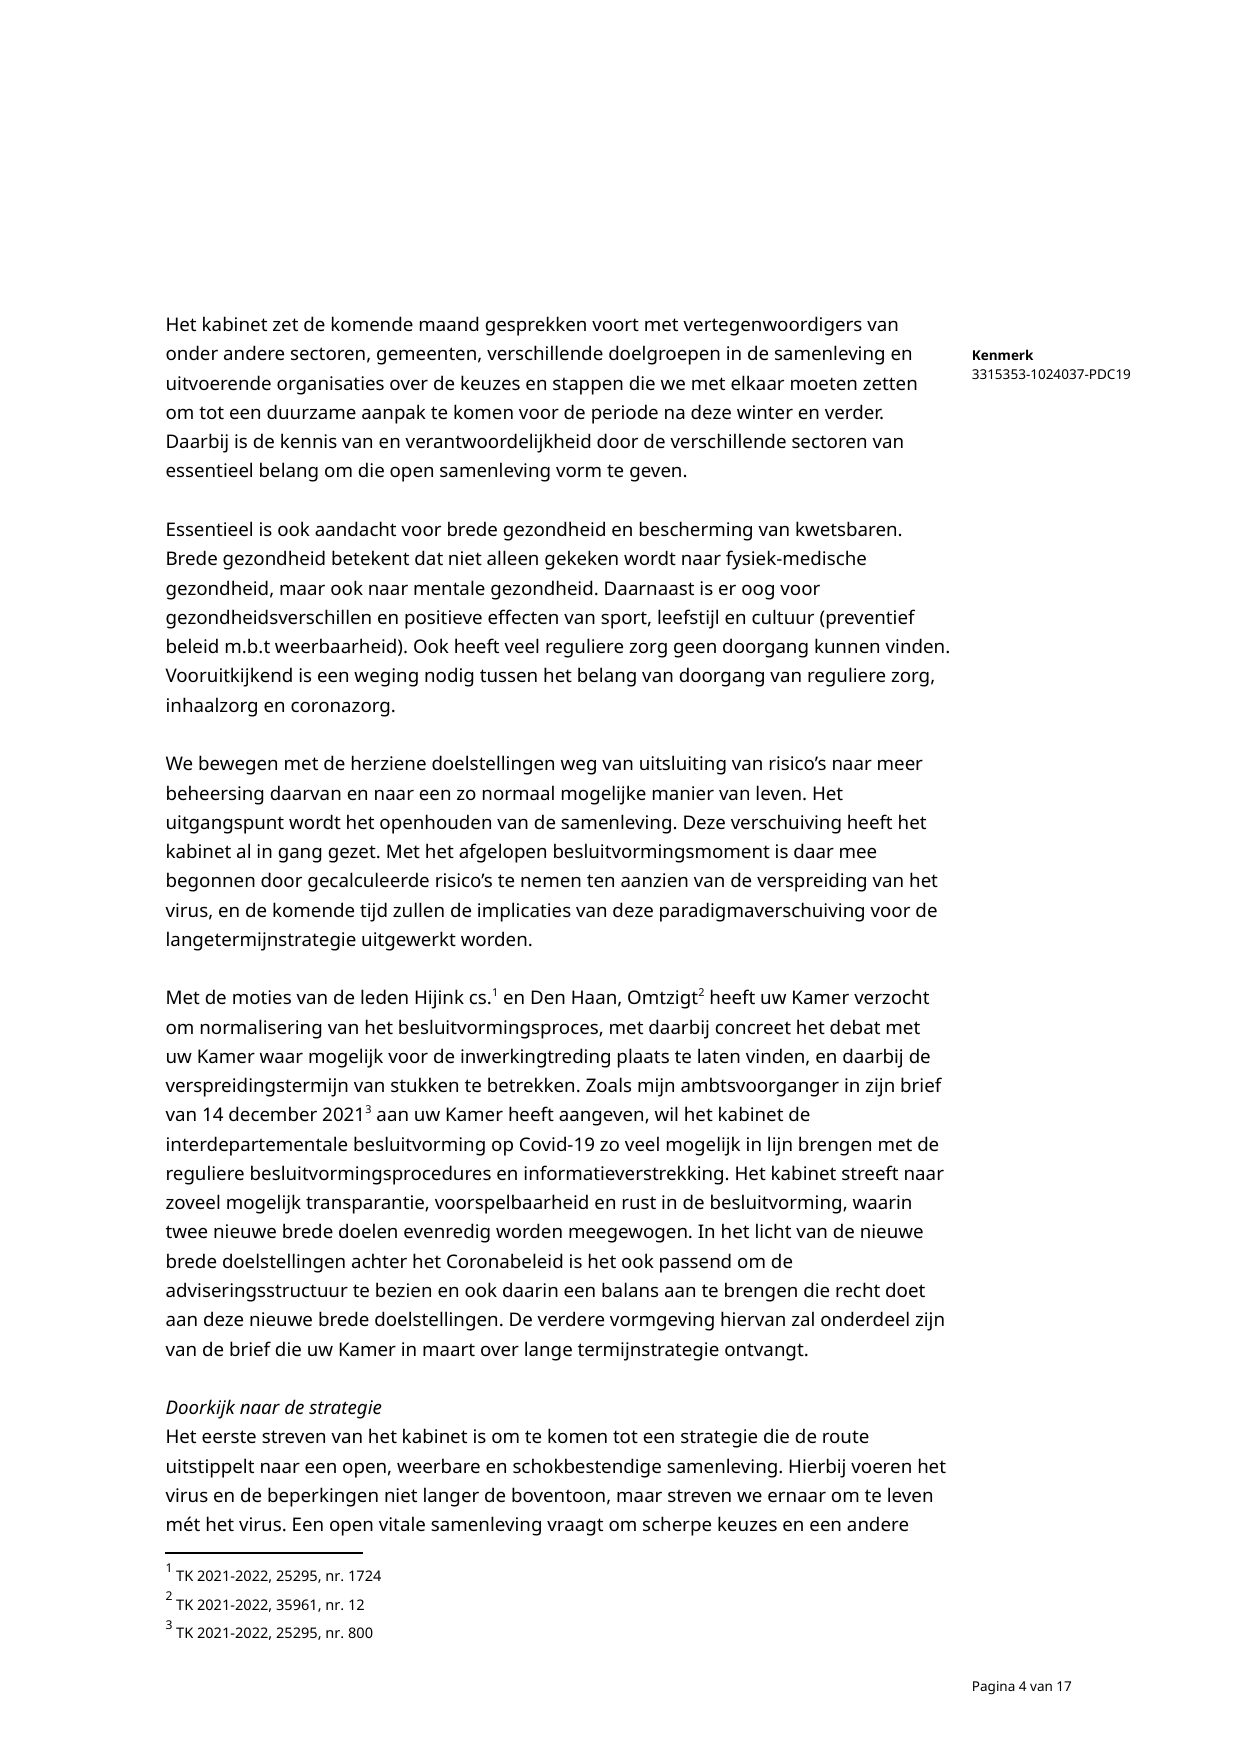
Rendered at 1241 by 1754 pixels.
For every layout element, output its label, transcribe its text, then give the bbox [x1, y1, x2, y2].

text Essentieel is ook aandacht voor brede gezondheid en bescherming van kwetsbaren. Brede gezondheid betekent dat niet alleen gekeken wordt naar fysiek-medische gezondheid, maar ook naar mentale gezondheid. Daarnaast is er oog voor gezondheidsverschillen en positieve effecten van sport, leefstijl en cultuur (preventief beleid m.b.t weerbaarheid). Ook heeft veel reguliere zorg geen doorgang kunnen vinden. Vooruitkijkend is een weging nodig tussen het belang van doorgang van reguliere zorg, inhaalzorg en coronazorg. [165, 516, 951, 717]
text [165, 1424, 951, 1537]
text Met de moties van de leden Hijink cs. en Den Haan, Omtzigt heeft uw Kamer verzocht om normalisering van het besluitvormingsproces, met daarbij concreet het debat met uw Kamer waar mogelijk voor de inwerkingtreding plaats te laten vinden, en daarbij de verspreidingstermijn van stukken te betrekken. Zoals mijn ambtsvoorganger in zijn brief van 14 december 2021 aan uw Kamer heeft aangeven, wil het kabinet de interdepartementale besluitvorming op Covid-19 zo veel mogelijk in lijn brengen met de reguliere besluitvormingsprocedures en informatieverstrekking. Het kabinet streeft naar zoveel mogelijk transparantie, voorspelbaarheid en rust in de besluitvorming, waarin twee nieuwe brede doelen evenredig worden meegewogen. In het licht van de nieuwe brede doelstellingen achter het Coronabeleid is het ook passend om de adviseringsstructuur te bezien en ook daarin een balans aan te brengen die recht doet aan deze nieuwe brede doelstellingen. De verdere vormgeving hiervan zal onderdeel zijn van de brief die uw Kamer in maart over lange termijnstrategie ontvangt. [165, 985, 951, 1361]
subtitle Doorkijk naar de strategie [165, 1394, 951, 1420]
text We bewegen met de herziene doelstellingen weg van uitsluiting van risico’s naar meer beheersing daarvan en naar een zo normaal mogelijke manier van leven. Het uitgangspunt wordt het openhouden van de samenleving. Deze verschuiving heeft het kabinet al in gang gezet. Met het afgelopen besluitvormingsmoment is daar mee begonnen door gecalculeerde risico’s te nemen ten aanzien van de verspreiding van het virus, en de komende tijd zullen de implicaties van deze paradigmaverschuiving voor de langetermijnstrategie uitgewerkt worden. [165, 751, 951, 952]
text Het kabinet zet de komende maand gesprekken voort met vertegenwoordigers van onder andere sectoren, gemeenten, verschillende doelgroepen in de samenleving en uitvoerende organisaties over de keuzes en stappen die we met elkaar moeten zetten om tot een duurzame aanpak te komen voor de periode na deze winter en verder. Daarbij is de kennis van en verantwoordelijkheid door de verschillende sectoren van essentieel belang om die open samenleving vorm te geven. [165, 311, 951, 483]
